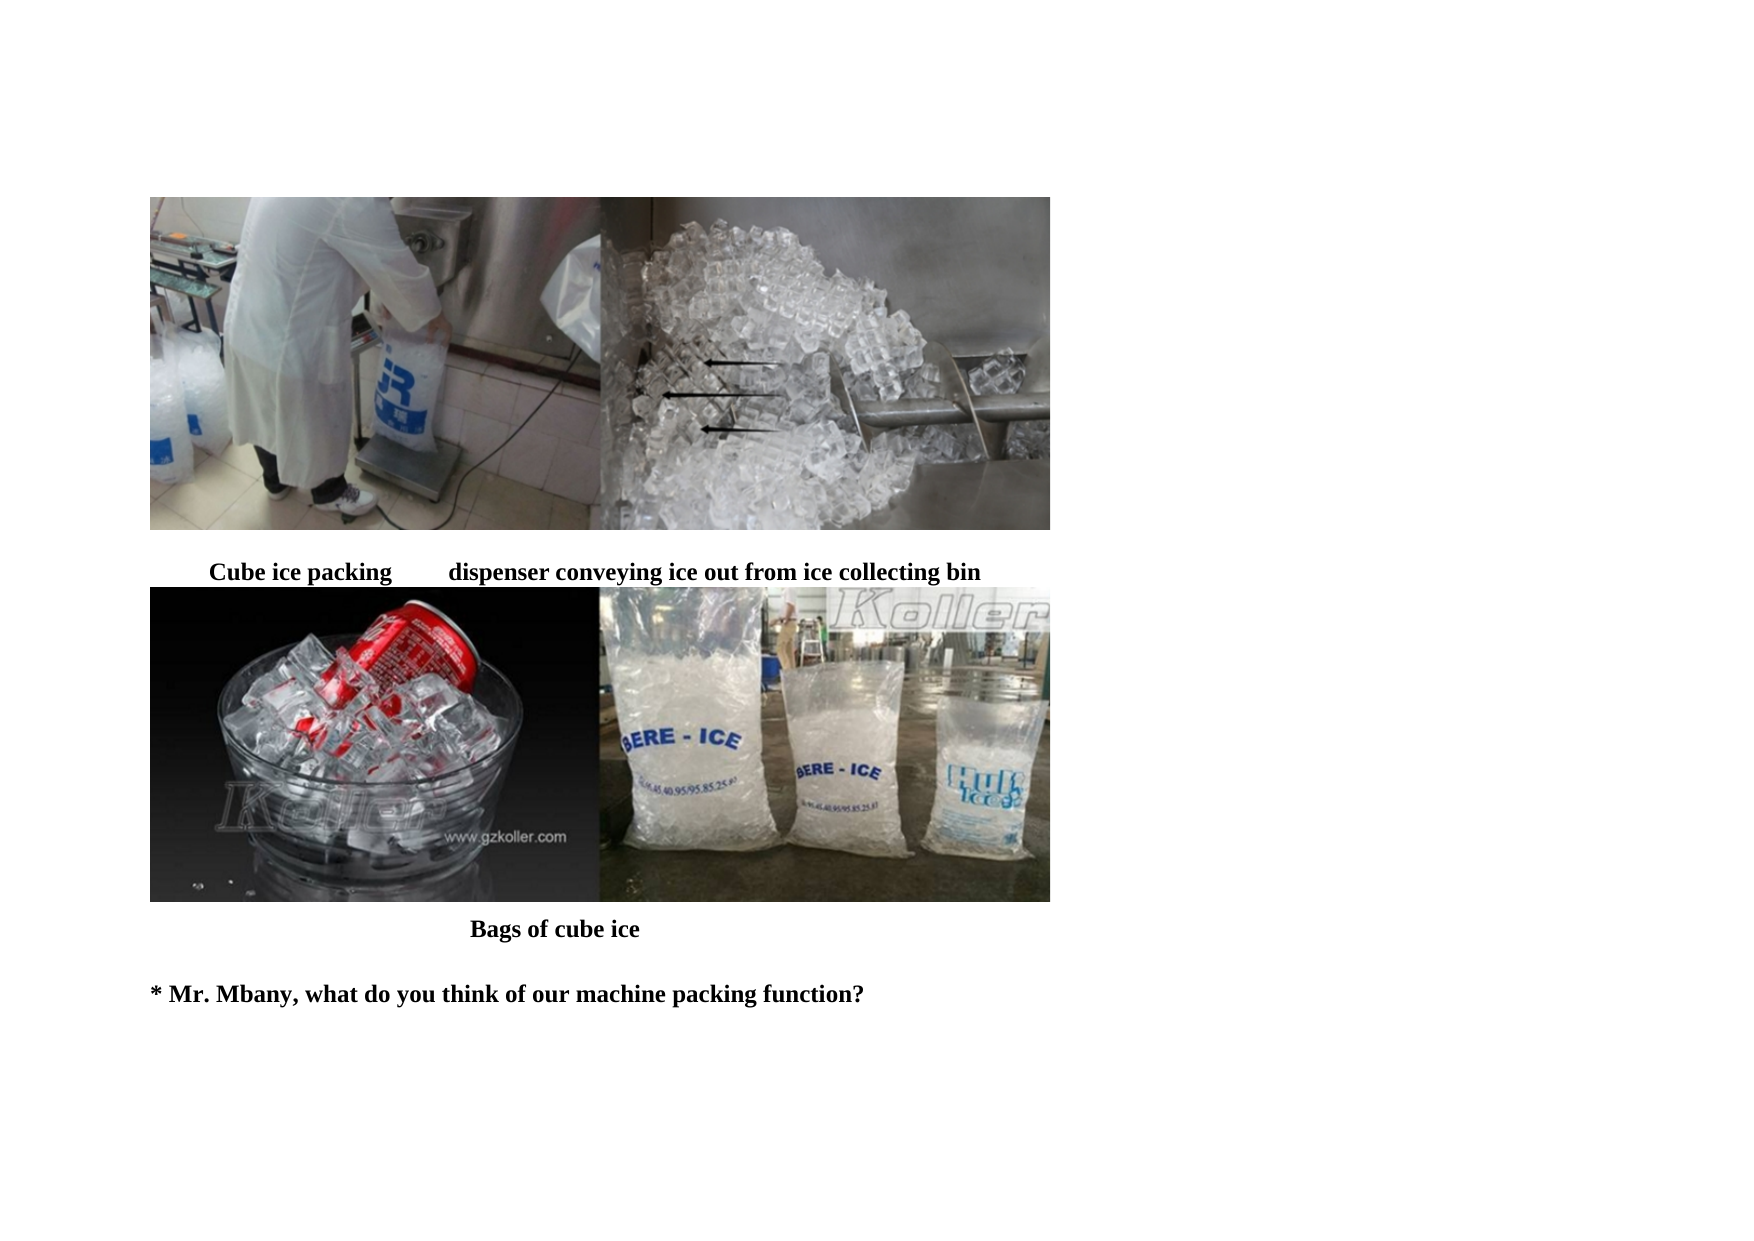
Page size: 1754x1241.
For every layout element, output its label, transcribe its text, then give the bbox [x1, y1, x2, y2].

picture [150, 197, 1050, 530]
picture [150, 587, 1050, 902]
text Bags of cube ice [150, 913, 1604, 945]
text * Mr. Mbany, what do you think of our machine packing function? [150, 978, 1604, 1010]
text Cube ice packing dispenser conveying ice out from ice collecting bin [150, 555, 1604, 588]
